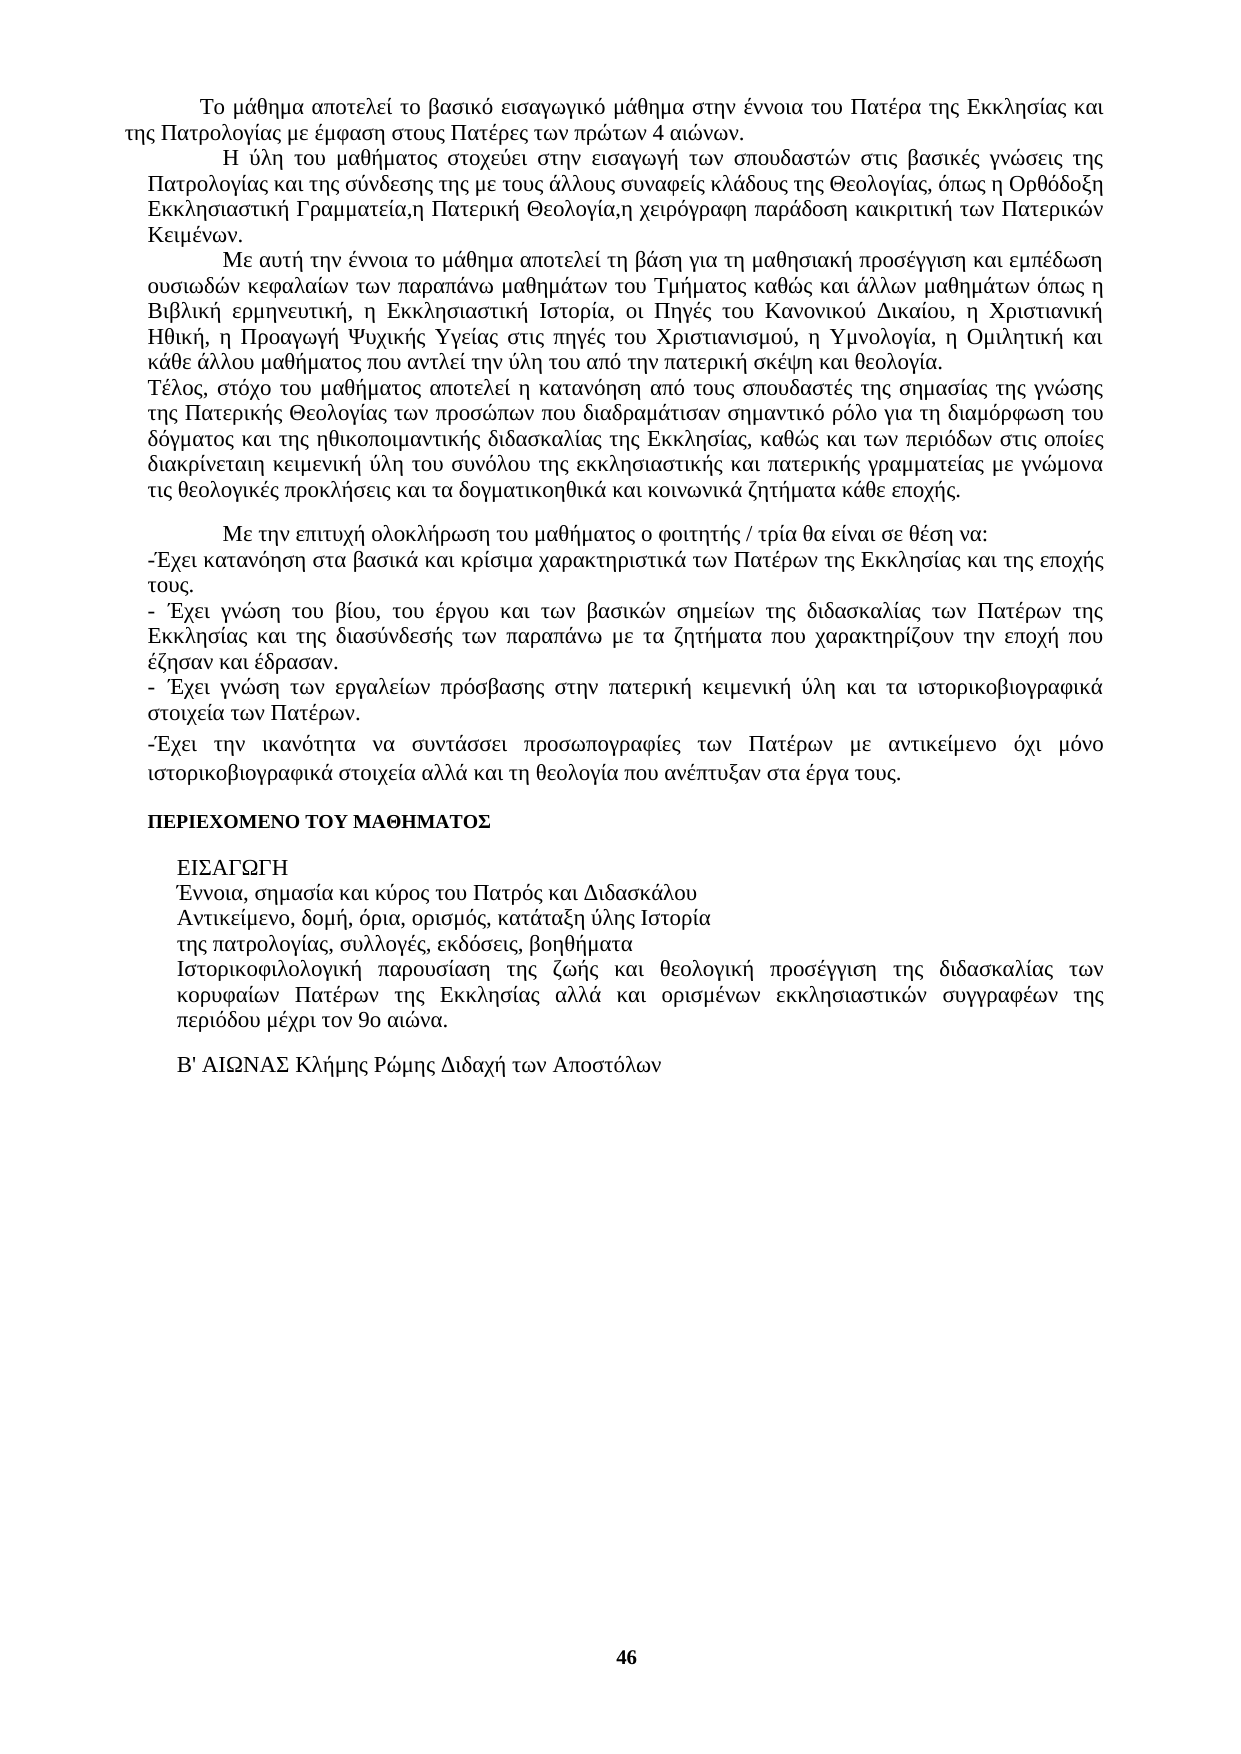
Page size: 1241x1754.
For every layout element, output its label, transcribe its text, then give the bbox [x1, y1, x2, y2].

text Το μάθημα αποτελεί το βασικό εισαγωγικό μάθημα στην έννοια του Πατέρα της Εκκλησίας και της Πατρολογίας με έμφαση στους Πατέρες των πρώτων 4 αιώνων. [124, 94, 1105, 145]
list Έχει γνώση του βίου, του έργου και των βασικών σημείων της διδασκαλίας των Πατέρων της Εκκλησίας και της διασύνδεσής των παραπάνω με τα ζητήματα που χαρακτηρίζουν την εποχή που έζησαν και έδρασαν. [147, 598, 1105, 674]
text Έννοια, σημασία και κύρος του Πατρός και Διδασκάλου Αντικείμενο, δομή, όρια, ορισμός, κατάταξη ύλης Ιστορία της πατρολογίας, συλλογές, εκδόσεις, βοηθήματα [177, 880, 717, 956]
text -Έχει την ικανότητα να συντάσσει προσωπογραφίες των Πατέρων με αντικείμενο όχι μόνο ιστορικοβιογραφικά στοιχεία αλλά και τη θεολογία που ανέπτυξαν στα έργα τους. [147, 729, 1105, 787]
list Έχει γνώση των εργαλείων πρόσβασης στην πατερική κειμενική ύλη και τα ιστορικοβιογραφικά στοιχεία των Πατέρων. [147, 674, 1105, 725]
subtitle ΠΕΡΙΕΧΟΜΕΝΟ ΤΟΥ ΜΑΘΗΜΑΤΟΣ [147, 813, 1128, 832]
text Τέλος, στόχο του μαθήματος αποτελεί η κατανόηση από τους σπουδαστές της σημασίας της γνώσης της Πατερικής Θεολογίας των προσώπων που διαδραμάτισαν σημαντικό ρόλο για τη διαμόρφωση του δόγματος και της ηθικοποιμαντικής διδασκαλίας της Εκκλησίας, καθώς και των περιόδων στις οποίες διακρίνεταιη κειμενική ύλη του συνόλου της εκκλησιαστικής και πατερικής γραμματείας με γνώμονα τις θεολογικές προκλήσεις και τα δογματικοηθικά και κοινωνικά ζητήματα κάθε εποχής. [147, 375, 1105, 502]
text -Έχει κατανόηση στα βασικά και κρίσιμα χαρακτηριστικά των Πατέρων της Εκκλησίας και της εποχής τους. [147, 547, 1105, 598]
text ΕΙΣΑΓΩΓΗ [177, 857, 1128, 880]
text Β' ΑΙΩΝΑΣ Κλήμης Ρώμης Διδαχή των Αποστόλων [177, 1052, 717, 1077]
text Η ύλη του μαθήματος στοχεύει στην εισαγωγή των σπουδαστών στις βασικές γνώσεις της Πατρολογίας και της σύνδεσης της με τους άλλους συναφείς κλάδους της Θεολογίας, όπως η Ορθόδοξη Εκκλησιαστική Γραμματεία,η Πατερική Θεολογία,η χειρόγραφη παράδοση καικριτική των Πατερικών Κειμένων. [147, 145, 1105, 247]
text Ιστορικοφιλολογική παρουσίαση της ζωής και θεολογική προσέγγιση της διδασκαλίας των κορυφαίων Πατέρων της Εκκλησίας αλλά και ορισμένων εκκλησιαστικών συγγραφέων της περιόδου μέχρι τον 9ο αιώνα. [177, 956, 1105, 1033]
text Με αυτή την έννοια το μάθημα αποτελεί τη βάση για τη μαθησιακή προσέγγιση και εμπέδωση ουσιωδών κεφαλαίων των παραπάνω μαθημάτων του Τμήματος καθώς και άλλων μαθημάτων όπως η Βιβλική ερμηνευτική, η Εκκλησιαστική Ιστορία, οι Πηγές του Κανονικού Δικαίου, η Χριστιανική Ηθική, η Προαγωγή Ψυχικής Υγείας στις πηγές του Χριστιανισμού, η Υμνολογία, η Ομιλητική και κάθε άλλου μαθήματος που αντλεί την ύλη του από την πατερική σκέψη και θεολογία. [147, 247, 1105, 375]
text Με την επιτυχή ολοκλήρωση του μαθήματος ο φοιτητής / τρία θα είναι σε θέση να: [147, 521, 1128, 547]
